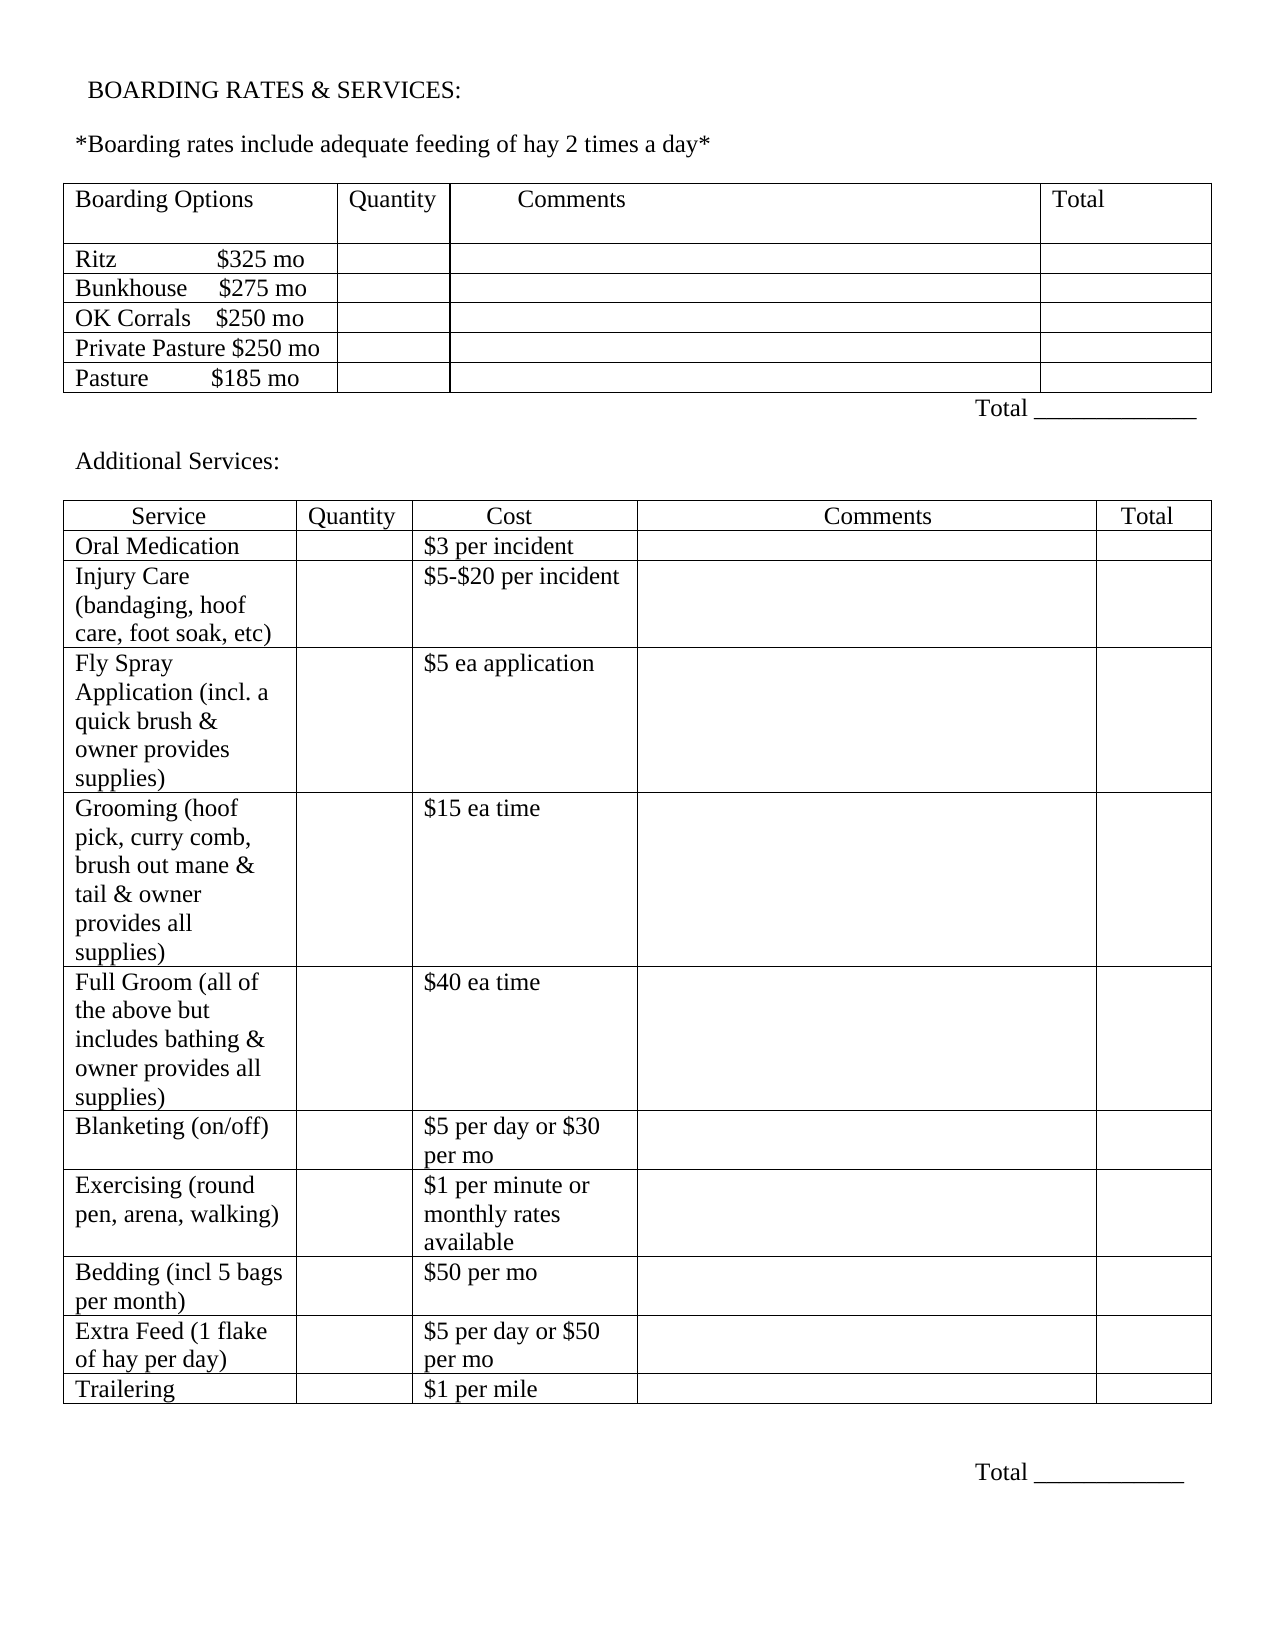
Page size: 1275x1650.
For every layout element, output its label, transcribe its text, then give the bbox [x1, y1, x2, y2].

table_cell [297, 1111, 412, 1169]
table_cell [638, 1170, 1096, 1256]
table_cell $1 per mile [413, 1374, 637, 1403]
table_cell [1097, 1111, 1211, 1169]
table_cell [638, 648, 1096, 792]
table_cell [297, 1170, 412, 1256]
table_cell [451, 303, 1040, 332]
table_cell [638, 1111, 1096, 1169]
table_cell OK Corrals $250 mo [64, 303, 337, 332]
table_cell [297, 793, 412, 966]
table_cell Bedding (incl 5 bags per month) [64, 1257, 296, 1315]
text BOARDING RATES & SERVICES: [75, 75, 1200, 104]
table_cell [338, 363, 449, 392]
table_cell $1 per minute or monthly rates available [413, 1170, 637, 1256]
table_cell Ritz $325 mo [64, 244, 337, 272]
table_cell [297, 1374, 412, 1403]
table_header Cost [413, 501, 637, 530]
table_cell [297, 648, 412, 792]
table_cell [297, 967, 412, 1110]
table_cell $40 ea time [413, 967, 637, 1110]
table_cell [1097, 561, 1211, 647]
table_cell $5 per day or $30 per mo [413, 1111, 637, 1169]
table_cell [451, 333, 1040, 362]
table_cell [1097, 1170, 1211, 1256]
table_cell [297, 1257, 412, 1315]
table_cell [1097, 531, 1211, 560]
table_cell [1041, 333, 1211, 362]
table_cell [1097, 1257, 1211, 1315]
table_cell Bunkhouse $275 mo [64, 274, 337, 302]
table_header Comments [638, 501, 1096, 530]
table_cell [1041, 244, 1211, 272]
table_cell [1097, 1374, 1211, 1403]
table_cell Blanketing (on/off) [64, 1111, 296, 1169]
table_cell [297, 561, 412, 647]
table_cell [297, 531, 412, 560]
table_cell [1041, 303, 1211, 332]
table_cell $3 per incident [413, 531, 637, 560]
table_cell Injury Care (bandaging, hoof care, foot soak, etc) [64, 561, 296, 647]
table_cell Private Pasture $250 mo [64, 333, 337, 362]
table_cell [1097, 967, 1211, 1110]
table_cell [638, 1316, 1096, 1373]
table_cell [638, 531, 1096, 560]
table_header Total [1041, 184, 1211, 243]
table_header Quantity [338, 184, 449, 243]
table_cell [297, 1316, 412, 1373]
table_header Service [64, 501, 296, 530]
table_header Boarding Options [64, 184, 337, 243]
table_cell [451, 363, 1040, 392]
table_cell Full Groom (all of the above but includes bathing & owner provides all supplies) [64, 967, 296, 1110]
table_cell [1041, 274, 1211, 302]
table_cell [338, 244, 449, 272]
table_cell [1097, 793, 1211, 966]
text *Boarding rates include adequate feeding of hay 2 times a day* [75, 129, 1200, 158]
table_cell [338, 274, 449, 302]
table_cell Fly Spray Application (incl. a quick brush & owner provides supplies) [64, 648, 296, 792]
table_cell $5 per day or $50 per mo [413, 1316, 637, 1373]
table_cell $5 ea application [413, 648, 637, 792]
table_cell Trailering [64, 1374, 296, 1403]
table_header Total [1097, 501, 1211, 530]
text Total _____________ [75, 393, 1200, 421]
table_cell [638, 1374, 1096, 1403]
table_cell $15 ea time [413, 793, 637, 966]
table_header Comments [451, 184, 1040, 243]
text Additional Services: [75, 446, 1200, 475]
table_cell Extra Feed (1 flake of hay per day) [64, 1316, 296, 1373]
table_cell [451, 244, 1040, 272]
table_cell Grooming (hoof pick, curry comb, brush out mane & tail & owner provides all supplies) [64, 793, 296, 966]
table_header Quantity [297, 501, 412, 530]
table_cell [338, 303, 449, 332]
table_cell [1097, 648, 1211, 792]
table_cell Exercising (round pen, arena, walking) [64, 1170, 296, 1256]
text Total ____________ [75, 1457, 1200, 1486]
table_cell Pasture $185 mo [64, 363, 337, 392]
table_cell Oral Medication [64, 531, 296, 560]
table_cell [638, 793, 1096, 966]
table_cell $50 per mo [413, 1257, 637, 1315]
table_cell [638, 561, 1096, 647]
table_cell [1097, 1316, 1211, 1373]
table_cell [638, 1257, 1096, 1315]
table_cell [638, 967, 1096, 1110]
table_cell $5-$20 per incident [413, 561, 637, 647]
table_cell [1041, 363, 1211, 392]
table_cell [338, 333, 449, 362]
table_cell [451, 274, 1040, 302]
